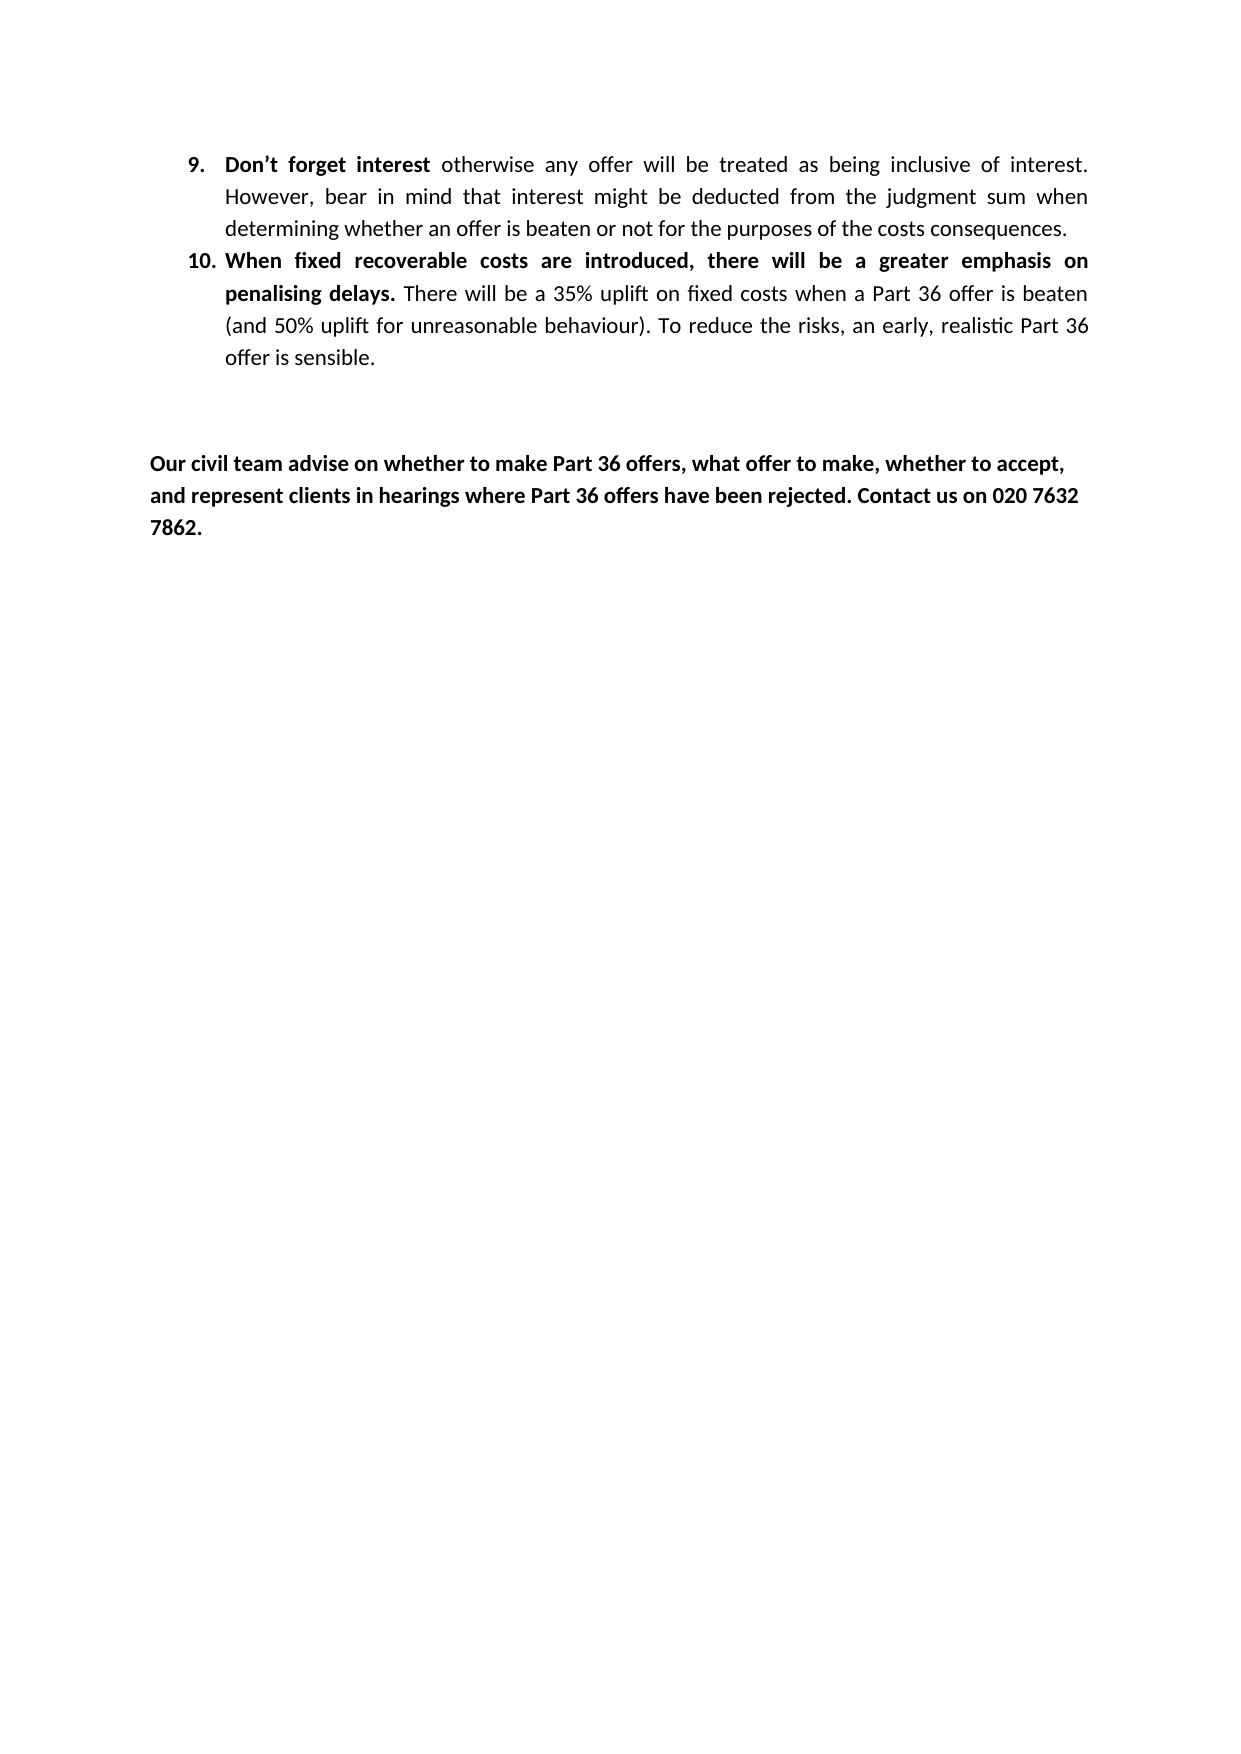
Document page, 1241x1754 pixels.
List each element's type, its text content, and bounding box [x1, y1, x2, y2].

text Our civil team advise on whether to make Part 36 offers, what offer to make, whether to accept, and represent clients in hearings where Part 36 offers have been rejected. Contact us on 020 7632 7862. [150, 449, 1090, 542]
list When fixed recoverable costs are introduced, there will be a greater emphasis on penalising delays. There will be a 35% uplift on fixed costs when a Part 36 offer is beaten (and 50% uplift for unreasonable behaviour). To reduce the risks, an early, realistic Part 36 offer is sensible. [187, 247, 1090, 371]
list Don’t forget interest otherwise any offer will be treated as being inclusive of interest. However, bear in mind that interest might be deducted from the judgment sum when determining whether an offer is beaten or not for the purposes of the costs consequences. [187, 150, 1090, 242]
